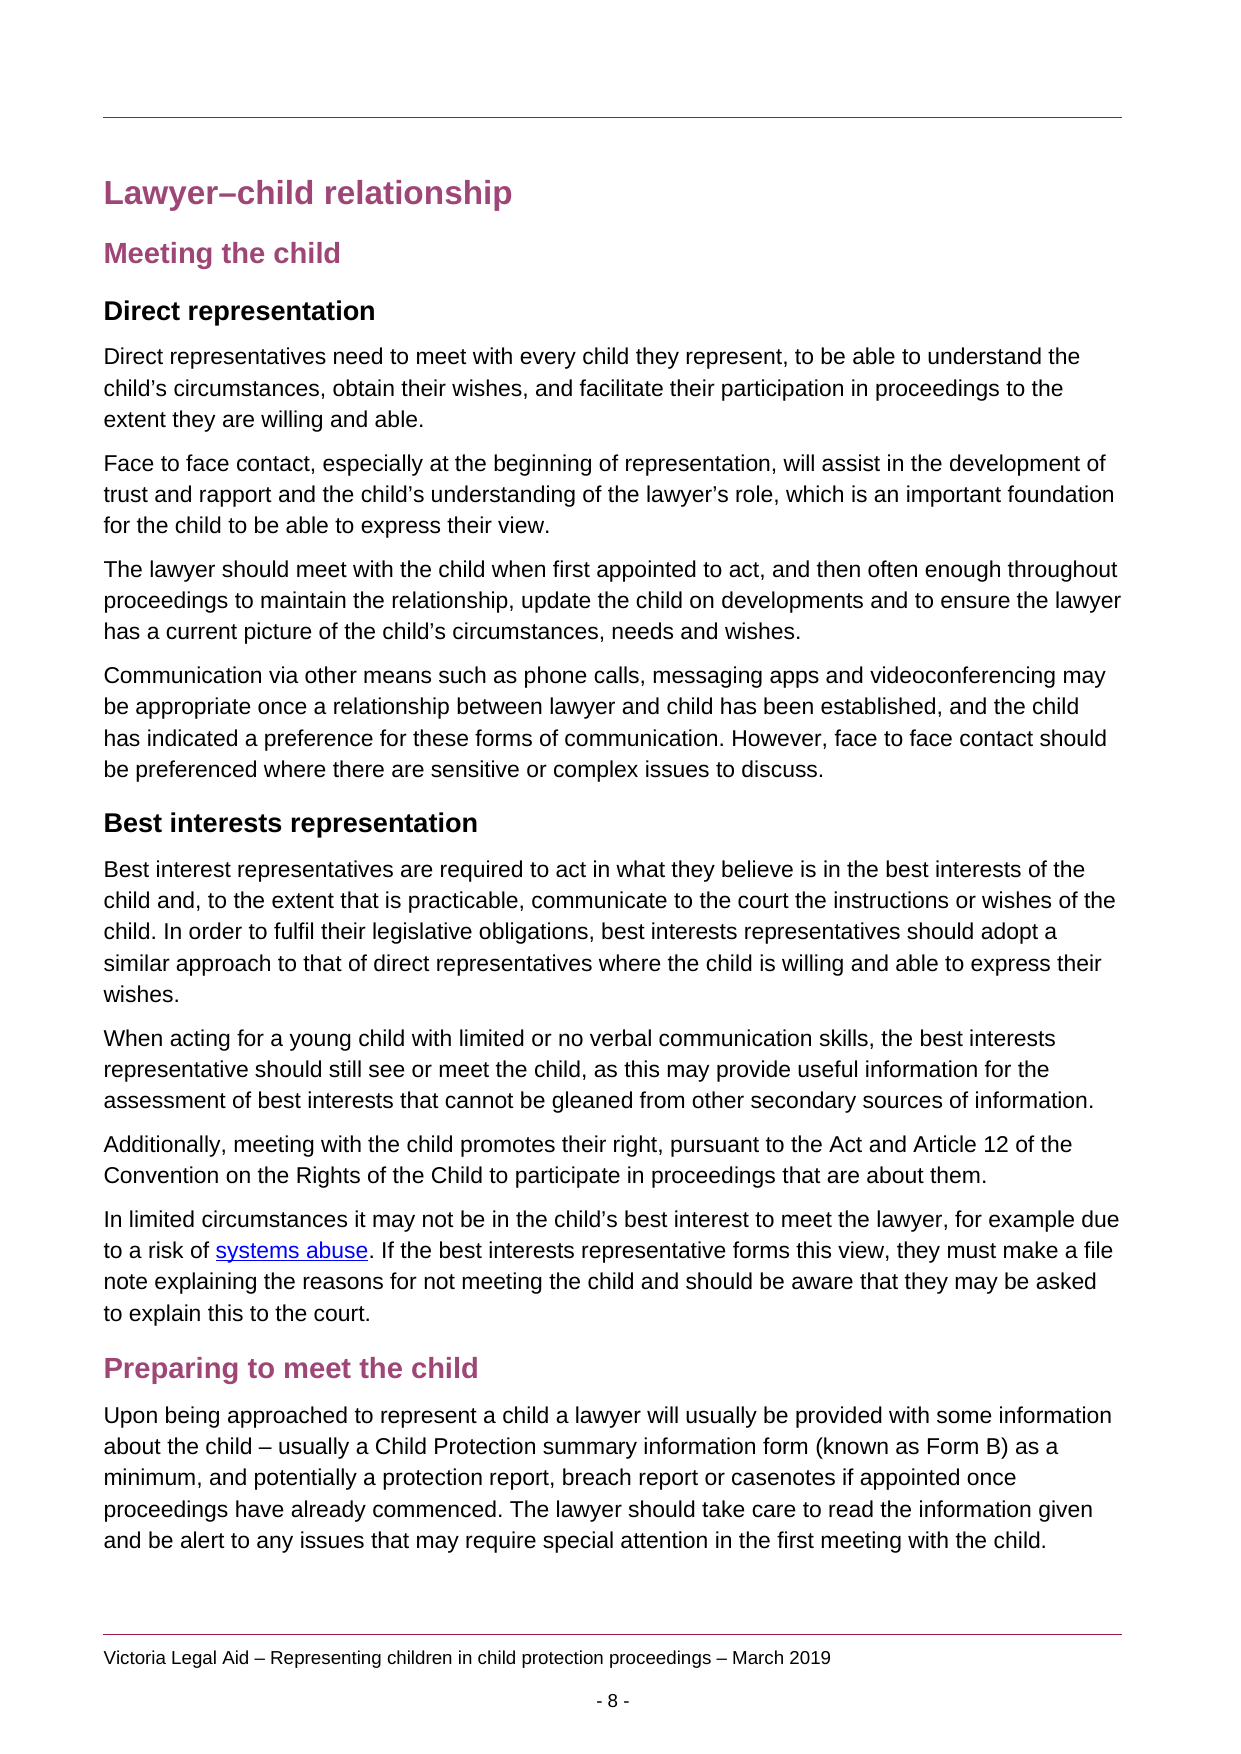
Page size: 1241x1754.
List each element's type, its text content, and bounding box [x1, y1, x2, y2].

subtitle Meeting the child [103, 236, 1122, 270]
text Best interest representatives are required to act in what they believe is in the best interests of the child and, to the extent that is practicable, communicate to the court the instructions or wishes of the child. In order to fulfil their legislative obligations, best interests representatives should adopt a similar approach to that of direct representatives where the child is willing and able to express their wishes. [103, 851, 1122, 1007]
subtitle Lawyer–child relationship [103, 173, 1122, 211]
text The lawyer should meet with the child when first appointed to act, and then often enough throughout proceedings to maintain the relationship, update the child on developments and to ensure the lawyer has a current picture of the child’s circumstances, needs and wishes. [103, 551, 1122, 645]
text Additionally, meeting with the child promotes their right, pursuant to the Act and Article 12 of the Convention on the Rights of the Child to participate in proceedings that are about them. [103, 1126, 1122, 1188]
subtitle Direct representation [103, 295, 1122, 326]
subtitle Preparing to meet the child [103, 1351, 1122, 1384]
text Face to face contact, especially at the beginning of representation, will assist in the development of trust and rapport and the child’s understanding of the lawyer’s role, which is an important foundation for the child to be able to express their view. [103, 445, 1122, 538]
subtitle Best interests representation [103, 807, 1122, 838]
text Direct representatives need to meet with every child they represent, to be able to understand the child’s circumstances, obtain their wishes, and facilitate their participation in proceedings to the extent they are willing and able. [103, 338, 1122, 432]
text In limited circumstances it may not be in the child’s best interest to meet the lawyer, for example due to a risk of systems abuse. If the best interests representative forms this view, they must make a file note explaining the reasons for not meeting the child and should be aware that they may be asked to explain this to the court. [103, 1201, 1122, 1326]
text When acting for a young child with limited or no verbal communication skills, the best interests representative should still see or meet the child, as this may provide useful information for the assessment of best interests that cannot be gleaned from other secondary sources of information. [103, 1020, 1122, 1113]
text Communication via other means such as phone calls, messaging apps and videoconferencing may be appropriate once a relationship between lawyer and child has been established, and the child has indicated a preference for these forms of communication. However, face to face contact should be preferenced where there are sensitive or complex issues to discuss. [103, 657, 1122, 782]
text Upon being approached to represent a child a lawyer will usually be provided with some information about the child – usually a Child Protection summary information form (known as Form B) as a minimum, and potentially a protection report, breach report or casenotes if appointed once proceedings have already commenced. The lawyer should take care to read the information given and be alert to any issues that may require special attention in the first meeting with the child. [103, 1397, 1122, 1553]
